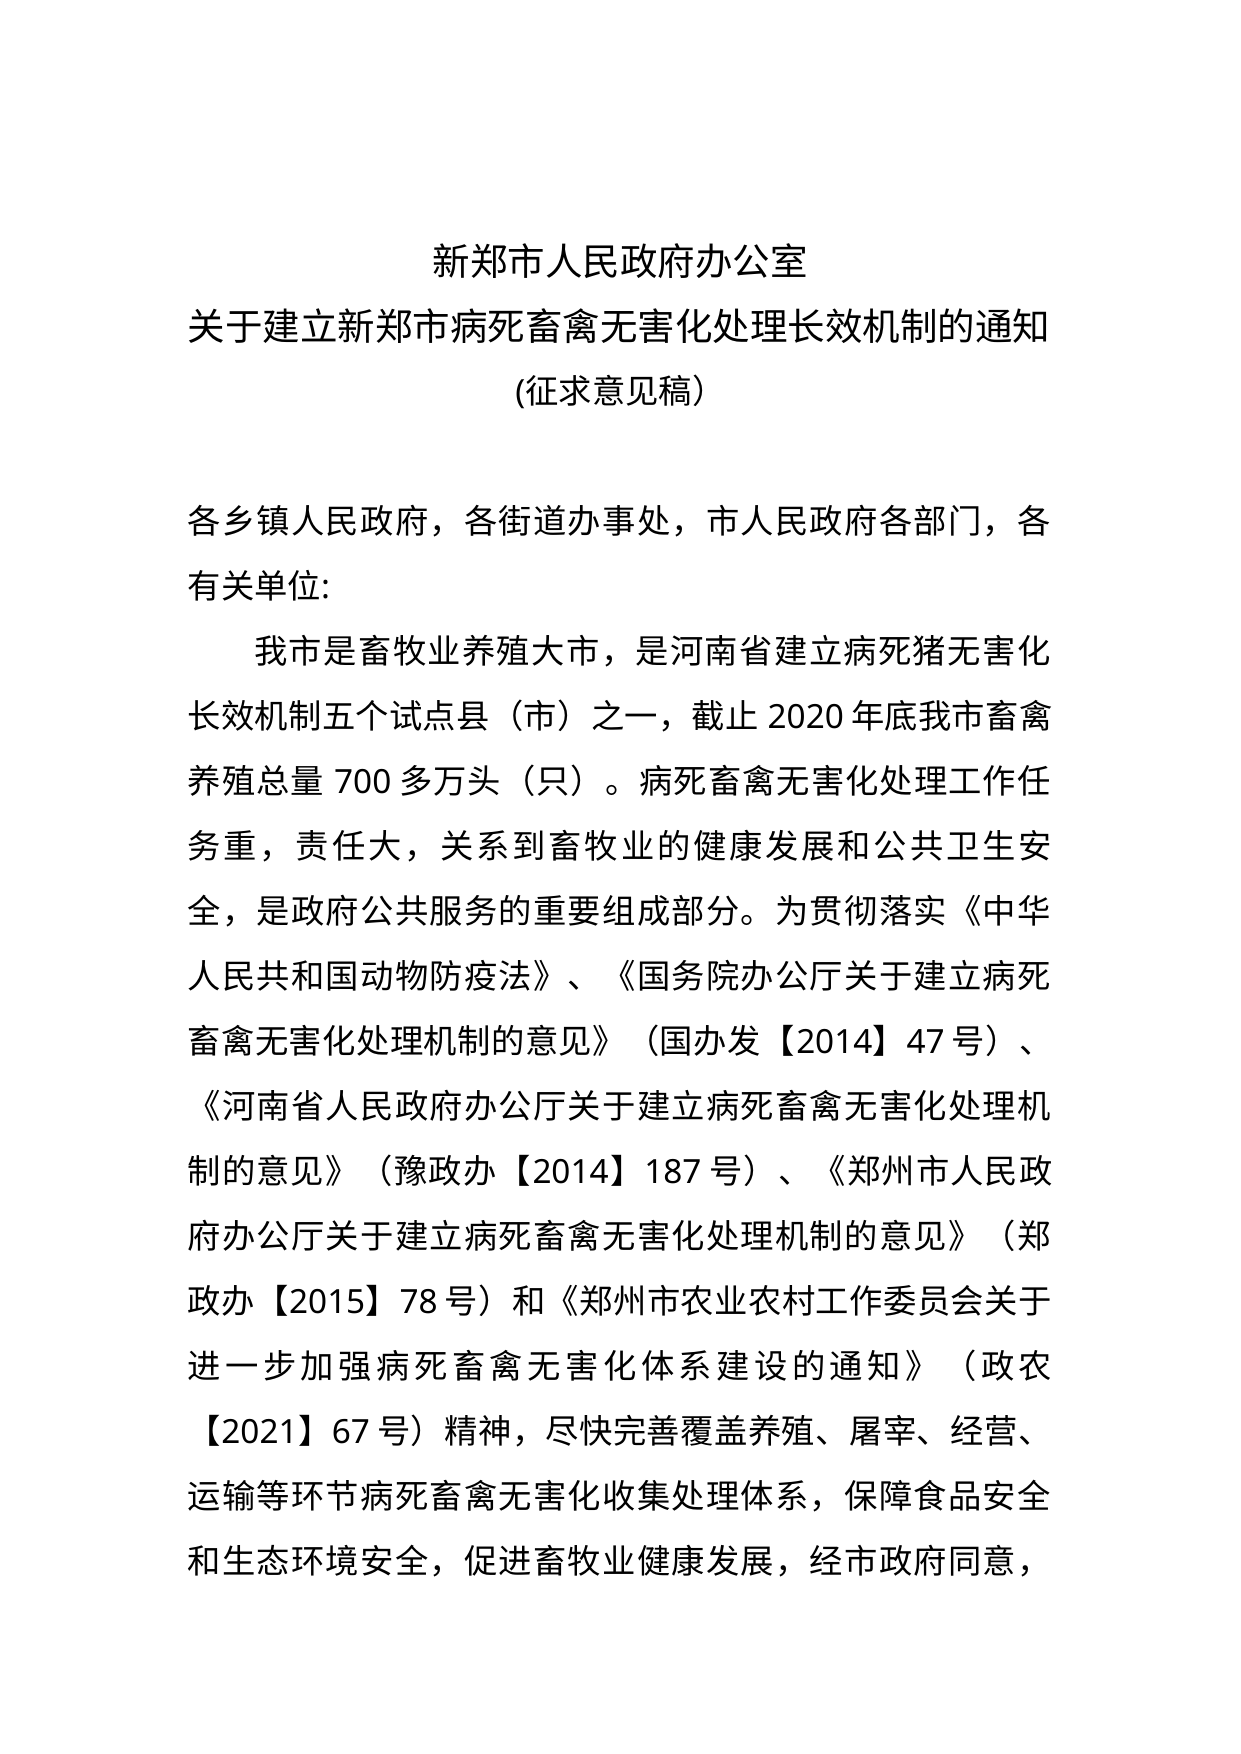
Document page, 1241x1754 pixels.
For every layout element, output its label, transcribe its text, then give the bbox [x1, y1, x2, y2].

text (征求意见稿） [187, 357, 1053, 422]
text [187, 617, 1053, 1592]
text 新郑市人民政府办公室 [187, 227, 1053, 292]
text 各乡镇人民政府，各街道办事处，市人民政府各部门，各有关单位: [187, 487, 1053, 617]
text 关于建立新郑市病死畜禽无害化处理长效机制的通知 [187, 292, 1053, 357]
